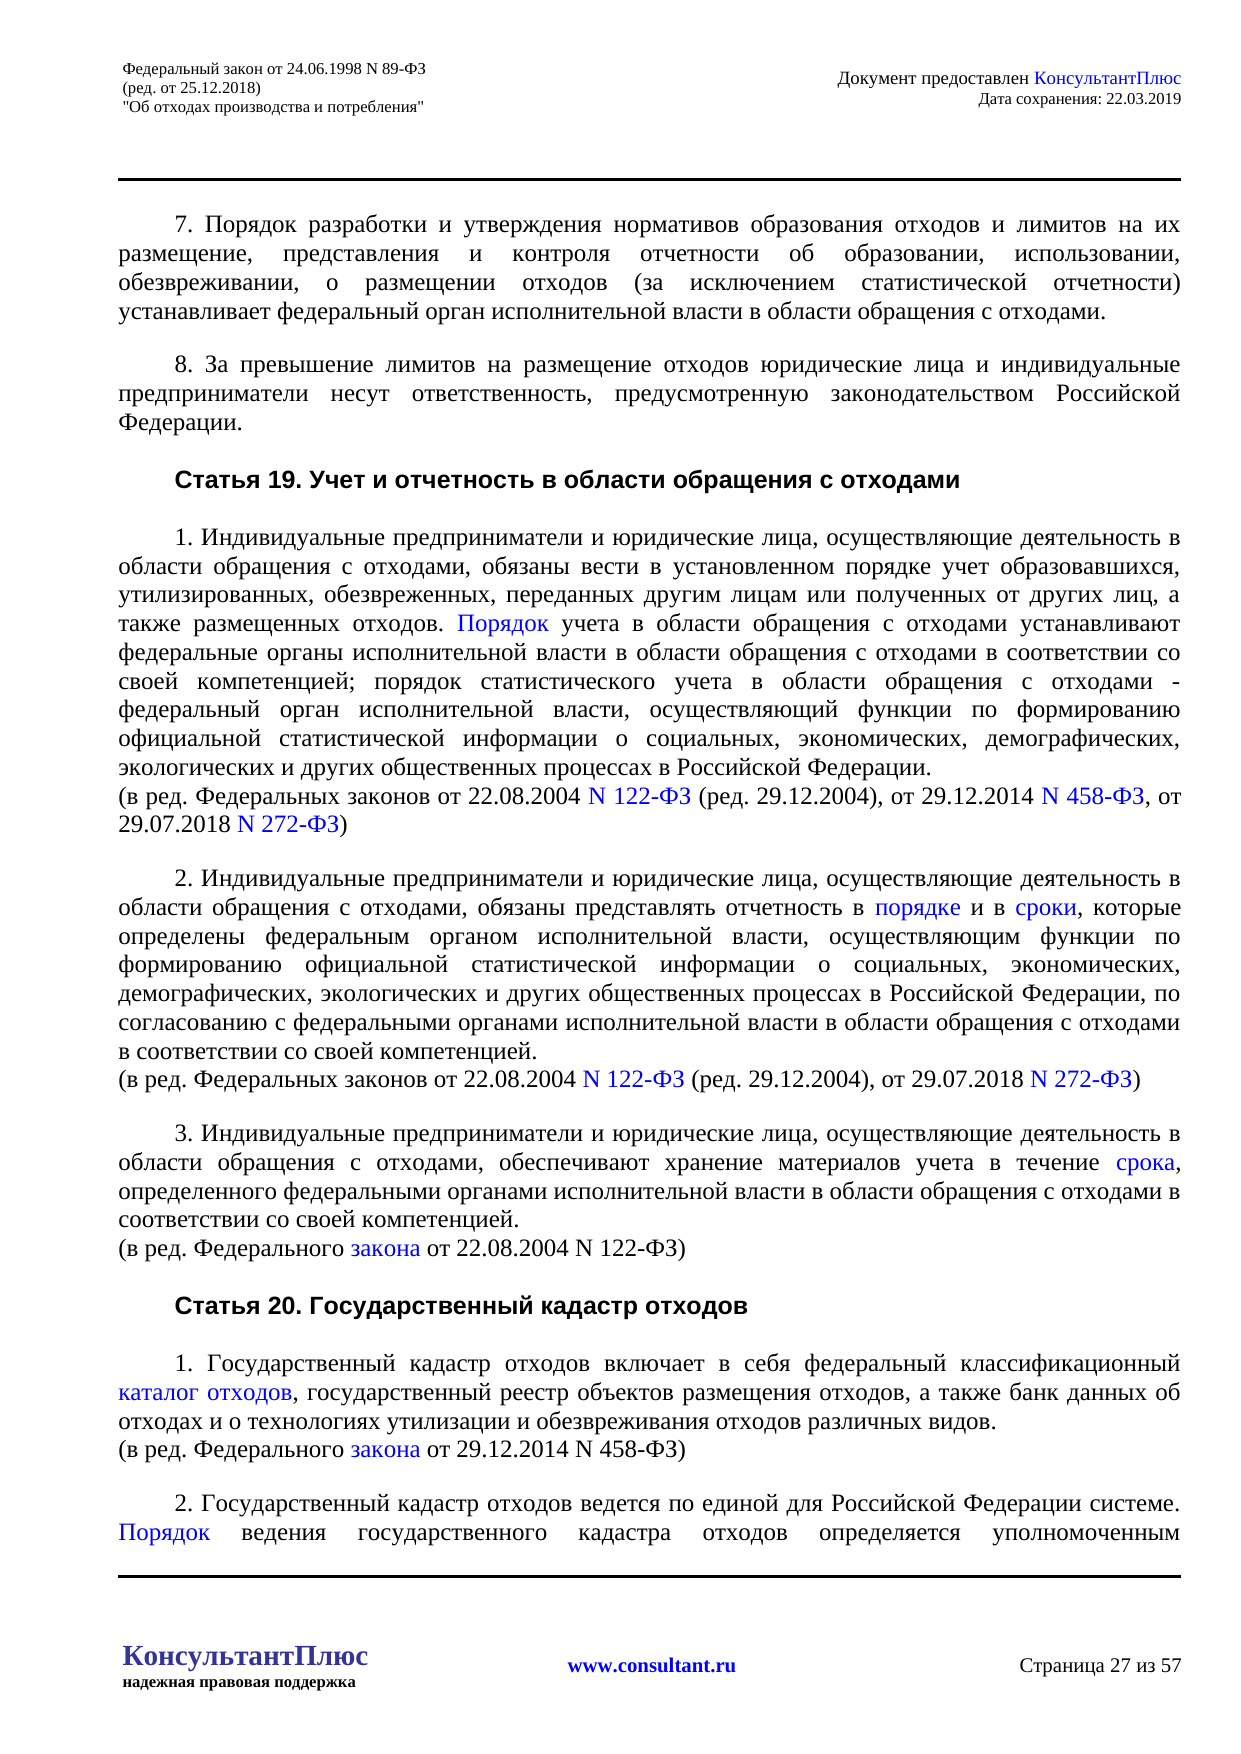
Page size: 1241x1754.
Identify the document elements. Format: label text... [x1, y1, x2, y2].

title Статья 20. Государственный кадастр отходов [118, 1291, 1181, 1319]
text 3. Индивидуальные предприниматели и юридические лица, осуществляющие деятельность в области обращения с отходами, обеспечивают хранение материалов учета в течение срока, определенного федеральными органами исполнительной власти в области обращения с отходами в соответствии со своей компетенцией. [118, 1118, 1181, 1233]
title Статья 19. Учет и отчетность в области обращения с отходами [118, 464, 1181, 493]
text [118, 1488, 1181, 1546]
text 7. Порядок разработки и утверждения нормативов образования отходов и лимитов на их размещение, представления и контроля отчетности об образовании, использовании, обезвреживании, о размещении отходов (за исключением статистической отчетности) устанавливает федеральный орган исполнительной власти в области обращения с отходами. [118, 209, 1181, 324]
text 1. Государственный кадастр отходов включает в себя федеральный классификационный каталог отходов, государственный реестр объектов размещения отходов, а также банк данных об отходах и о технологиях утилизации и обезвреживания отходов различных видов. [118, 1348, 1181, 1434]
text 8. За превышение лимитов на размещение отходов юридические лица и индивидуальные предприниматели несут ответственность, предусмотренную законодательством Российской Федерации. [118, 349, 1181, 436]
text (в ред. Федерального закона от 29.12.2014 N 458-ФЗ) [118, 1434, 1181, 1463]
text (в ред. Федеральных законов от 22.08.2004 N 122-ФЗ (ред. 29.12.2004), от 29.07.2018 N 272-ФЗ) [118, 1064, 1181, 1093]
text 1. Индивидуальные предприниматели и юридические лица, осуществляющие деятельность в области обращения с отходами, обязаны вести в установленном порядке учет образовавшихся, утилизированных, обезвреженных, переданных другим лицам или полученных от других лиц, а также размещенных отходов. Порядок учета в области обращения с отходами устанавливают федеральные органы исполнительной власти в области обращения с отходами в соответствии со своей компетенцией; порядок статистического учета в области обращения с отходами - федеральный орган исполнительной власти, осуществляющий функции по формированию официальной статистической информации о социальных, экономических, демографических, экологических и других общественных процессах в Российской Федерации. [118, 522, 1181, 781]
text (в ред. Федерального закона от 22.08.2004 N 122-ФЗ) [118, 1233, 1181, 1262]
text 2. Индивидуальные предприниматели и юридические лица, осуществляющие деятельность в области обращения с отходами, обязаны представлять отчетность в порядке и в сроки, которые определены федеральным органом исполнительной власти, осуществляющим функции по формированию официальной статистической информации о социальных, экономических, демографических, экологических и других общественных процессах в Российской Федерации, по согласованию с федеральными органами исполнительной власти в области обращения с отходами в соответствии со своей компетенцией. [118, 863, 1181, 1064]
text (в ред. Федеральных законов от 22.08.2004 N 122-ФЗ (ред. 29.12.2004), от 29.12.2014 N 458-ФЗ, от 29.07.2018 N 272-ФЗ) [118, 781, 1181, 838]
